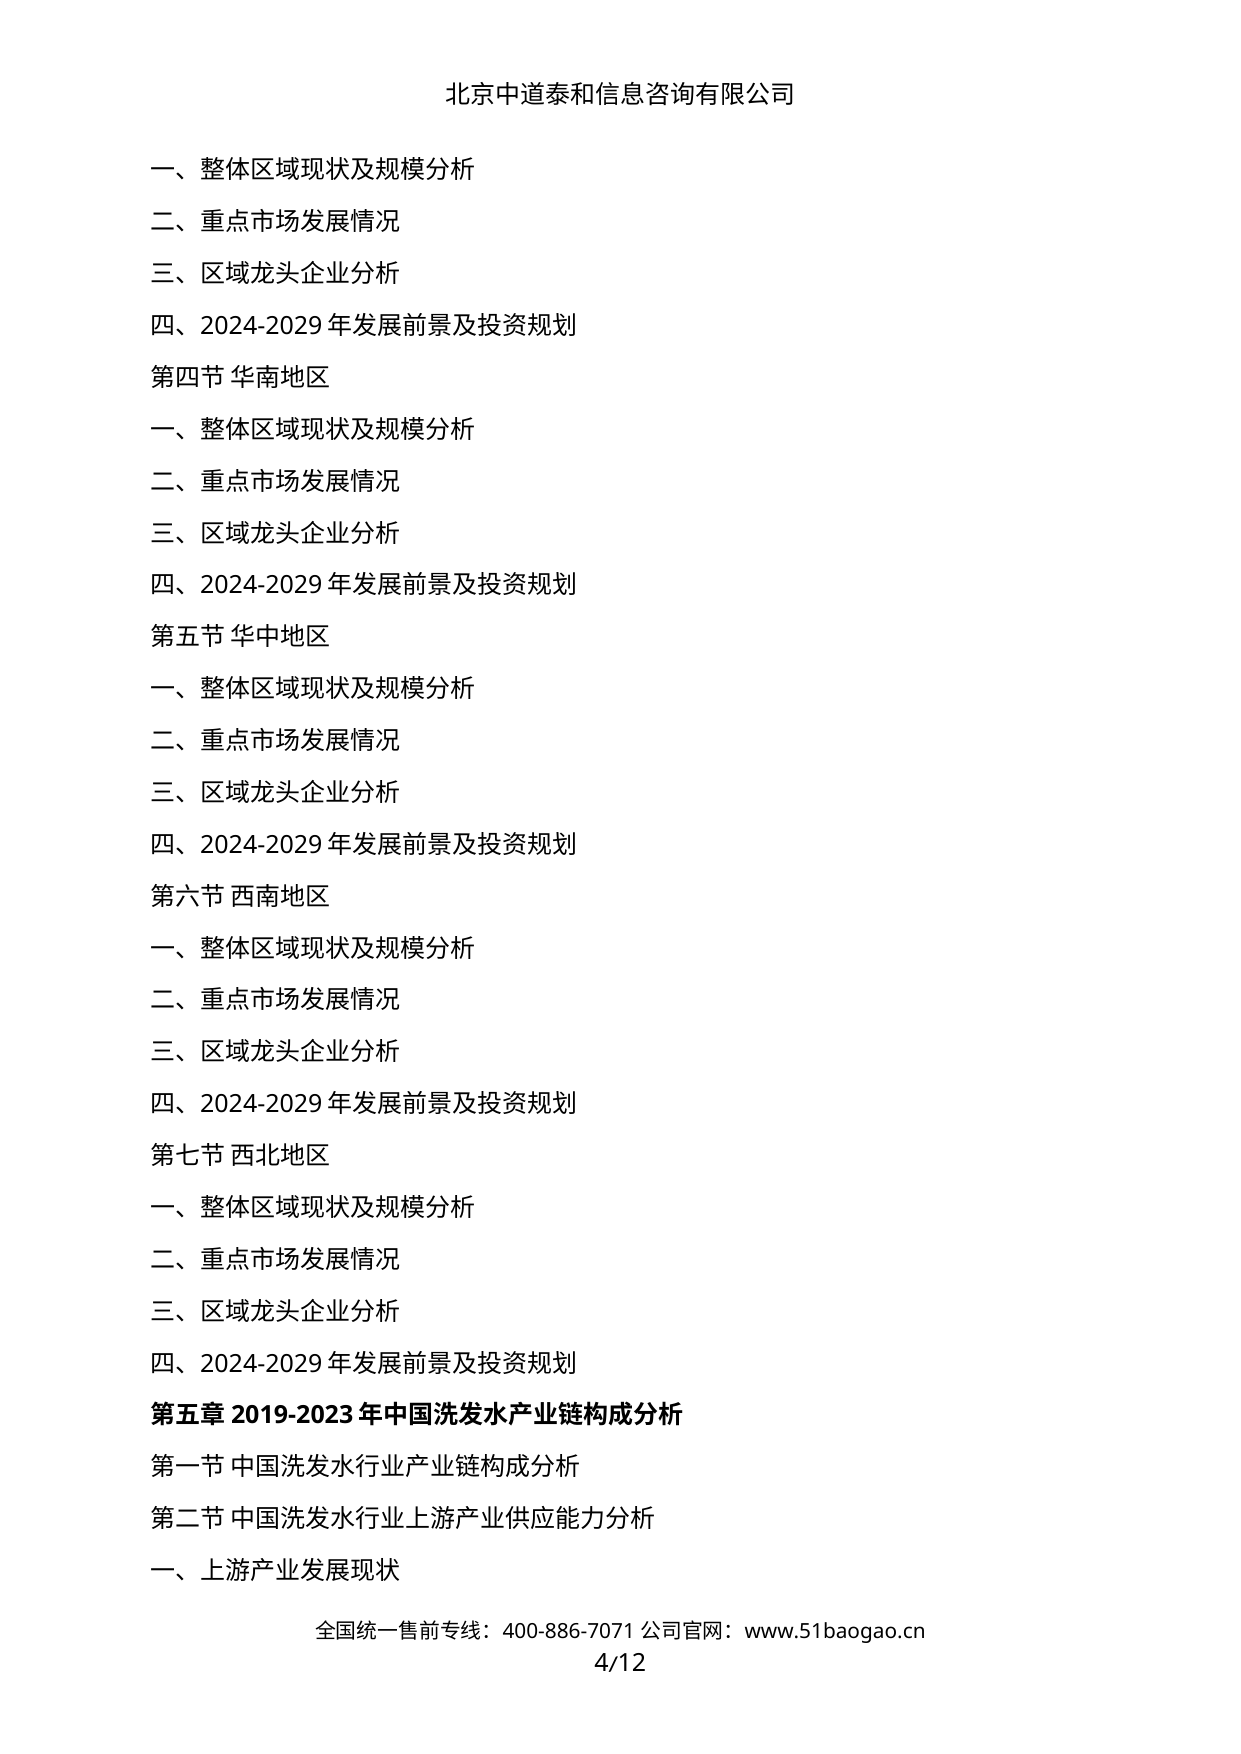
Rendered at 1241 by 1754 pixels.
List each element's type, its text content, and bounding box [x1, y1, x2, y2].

text 三、区域龙头企业分析 [150, 513, 1090, 549]
text 一、整体区域现状及规模分析 [150, 409, 1090, 446]
text 一、整体区域现状及规模分析 [150, 1187, 1090, 1224]
text 一、整体区域现状及规模分析 [150, 928, 1090, 964]
text 二、重点市场发展情况 [150, 461, 1090, 497]
text 一、上游产业发展现状 [150, 1551, 1090, 1587]
text 二、重点市场发展情况 [150, 202, 1090, 238]
text 三、区域龙头企业分析 [150, 1291, 1090, 1327]
text 二、重点市场发展情况 [150, 721, 1090, 757]
text 三、区域龙头企业分析 [150, 254, 1090, 290]
text 四、2024-2029年发展前景及投资规划 [150, 1343, 1090, 1379]
text 第二节 中国洗发水行业上游产业供应能力分析 [150, 1499, 1090, 1535]
text 第六节 西南地区 [150, 876, 1090, 912]
text 第七节 西北地区 [150, 1136, 1090, 1172]
text 三、区域龙头企业分析 [150, 1032, 1090, 1068]
text 四、2024-2029年发展前景及投资规划 [150, 824, 1090, 861]
text 二、重点市场发展情况 [150, 980, 1090, 1016]
text 第一节 中国洗发水行业产业链构成分析 [150, 1447, 1090, 1483]
text 第五章 2019-2023年中国洗发水产业链构成分析 [150, 1395, 1090, 1431]
text 第四节 华南地区 [150, 357, 1090, 394]
text 四、2024-2029年发展前景及投资规划 [150, 1084, 1090, 1120]
text 一、整体区域现状及规模分析 [150, 669, 1090, 705]
text 第五节 华中地区 [150, 617, 1090, 653]
text 三、区域龙头企业分析 [150, 772, 1090, 809]
text 二、重点市场发展情况 [150, 1239, 1090, 1276]
text 一、整体区域现状及规模分析 [150, 150, 1090, 186]
text 四、2024-2029年发展前景及投资规划 [150, 306, 1090, 342]
text 四、2024-2029年发展前景及投资规划 [150, 565, 1090, 601]
